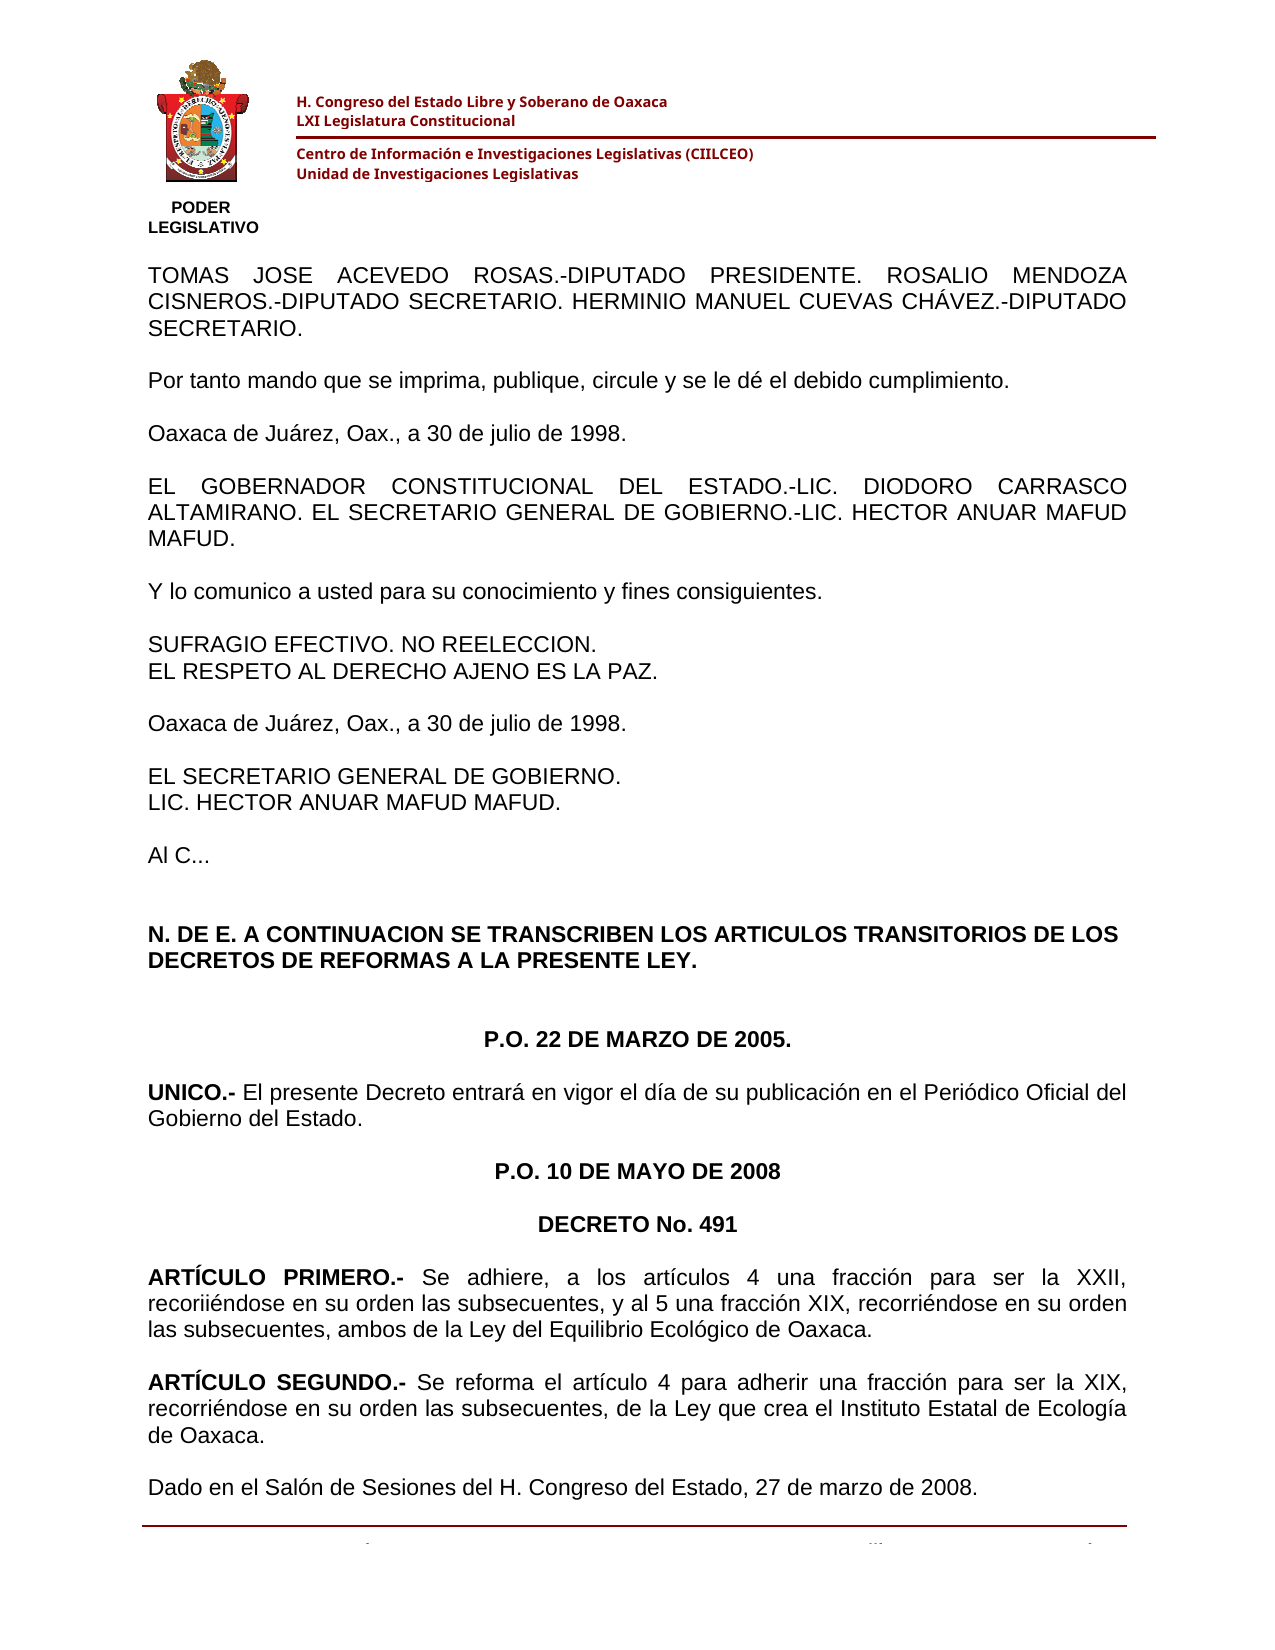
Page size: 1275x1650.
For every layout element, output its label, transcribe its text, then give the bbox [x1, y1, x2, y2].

subtitle P.O. 10 DE MAYO DE 2008 DECRETO No. 491 [494, 1158, 781, 1237]
text EL GOBERNADOR CONSTITUCIONAL DEL ESTADO.-LIC. DIODORO CARRASCO ALTAMIRANO. EL SECRETARIO GENERAL DE GOBIERNO.-LIC. HECTOR ANUAR MAFUD MAFUD. [148, 473, 1128, 552]
text UNICO.- El presente Decreto entrará en vigor el día de su publicación en el Periódico Oficial del Gobierno del Estado. [148, 1079, 1128, 1132]
text ARTÍCULO SEGUNDO.- Se reforma el artículo 4 para adherir una fracción para ser la XIX, recorriéndose en su orden las subsecuentes, de la Ley que crea el Instituto Estatal de Ecología de Oaxaca. [148, 1369, 1128, 1448]
text EL RESPETO AL DERECHO AJENO ES LA PAZ. [148, 663, 1139, 683]
text Por tanto mando que se imprima, publique, circule y se le dé el debido cumplimiento. Oaxaca de Juárez, Oax., a 30 de julio de 1998. [148, 367, 1012, 446]
text Dado en el Salón de Sesiones del H. Congreso del Estado, 27 de marzo de 2008. [148, 1474, 1139, 1501]
text Oaxaca de Juárez, Oax., a 30 de julio de 1998. [148, 710, 1139, 736]
text TOMAS JOSE ACEVEDO ROSAS.-DIPUTADO PRESIDENTE. ROSALIO MENDOZA CISNEROS.-DIPUTADO SECRETARIO. HERMINIO MANUEL CUEVAS CHÁVEZ.-DIPUTADO SECRETARIO. [148, 262, 1128, 341]
text ARTÍCULO PRIMERO.- Se adhiere, a los artículos 4 una fracción para ser la XXII, recoriiéndose en su orden las subsecuentes, y al 5 una fracción XIX, recorriéndose en su orden las subsecuentes, ambos de la Ley del Equilibrio Ecológico de Oaxaca. [148, 1263, 1128, 1343]
text Al C... [148, 842, 1139, 868]
subtitle N. DE E. A CONTINUACION SE TRANSCRIBEN LOS ARTICULOS TRANSITORIOS DE LOS DECRETOS DE REFORMAS A LA PRESENTE LEY. [148, 921, 1139, 974]
text P.O. 22 DE MARZO DE 2005. [483, 1026, 1139, 1053]
picture [153, 57, 251, 185]
text EL SECRETARIO GENERAL DE GOBIERNO. LIC. HECTOR ANUAR MAFUD MAFUD. [148, 763, 623, 815]
text Y lo comunico a usted para su conocimiento y fines consiguientes. SUFRAGIO EFECTIVO. NO REELECCION. [148, 557, 825, 663]
